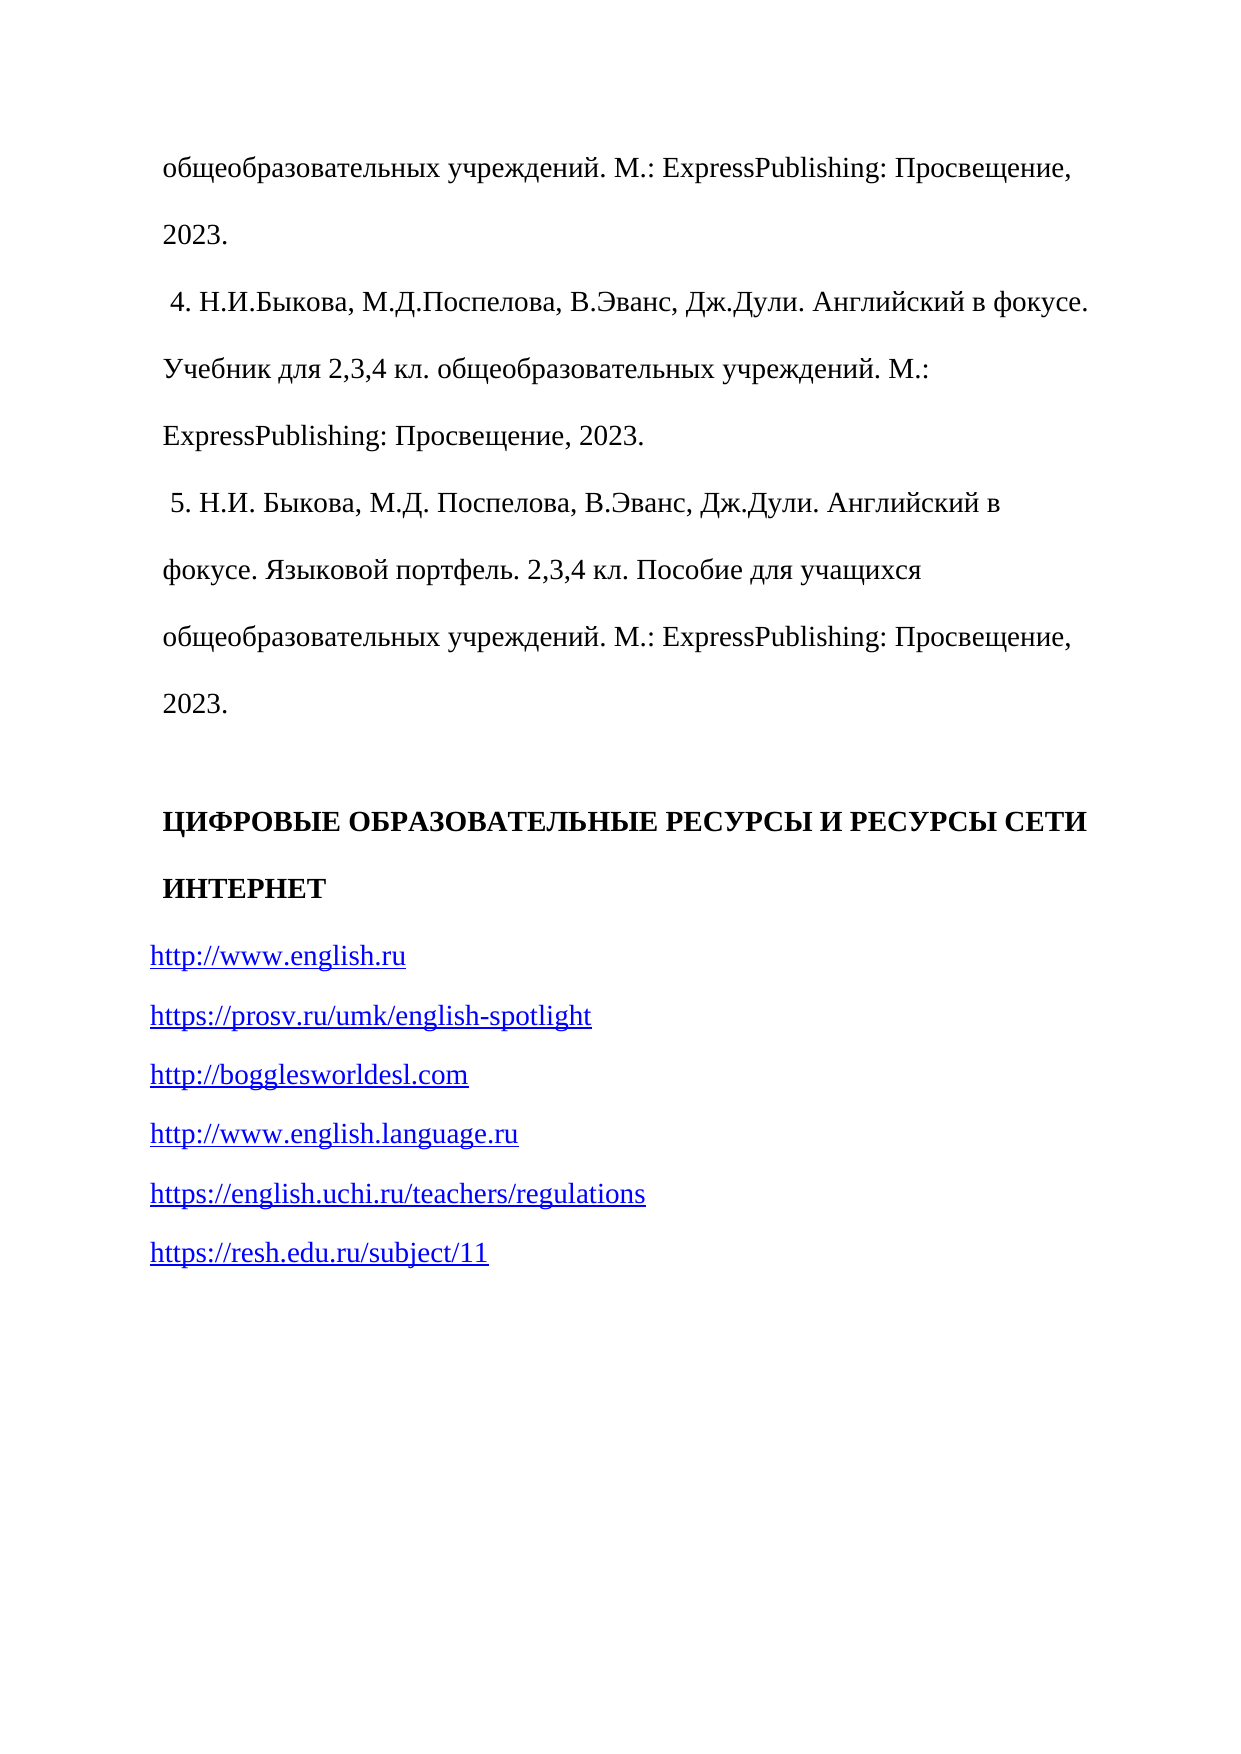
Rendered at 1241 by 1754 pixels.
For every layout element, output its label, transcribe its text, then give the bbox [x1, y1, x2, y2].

text https://english.uchi.ru/teachers/regulations [150, 1176, 1090, 1209]
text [162, 150, 1090, 776]
text http://bogglesworldesl.com [150, 1057, 1090, 1091]
text ЦИФРОВЫЕ ОБРАЗОВАТЕЛЬНЫЕ РЕСУРСЫ И РЕСУРСЫ СЕТИ ИНТЕРНЕТ [162, 804, 1090, 905]
text https://resh.edu.ru/subject/11 [150, 1235, 1090, 1269]
text https://prosv.ru/umk/english-spotlight [150, 998, 1090, 1031]
text http://www.english.ru [150, 938, 1090, 972]
text http://www.english.language.ru [150, 1117, 1090, 1150]
